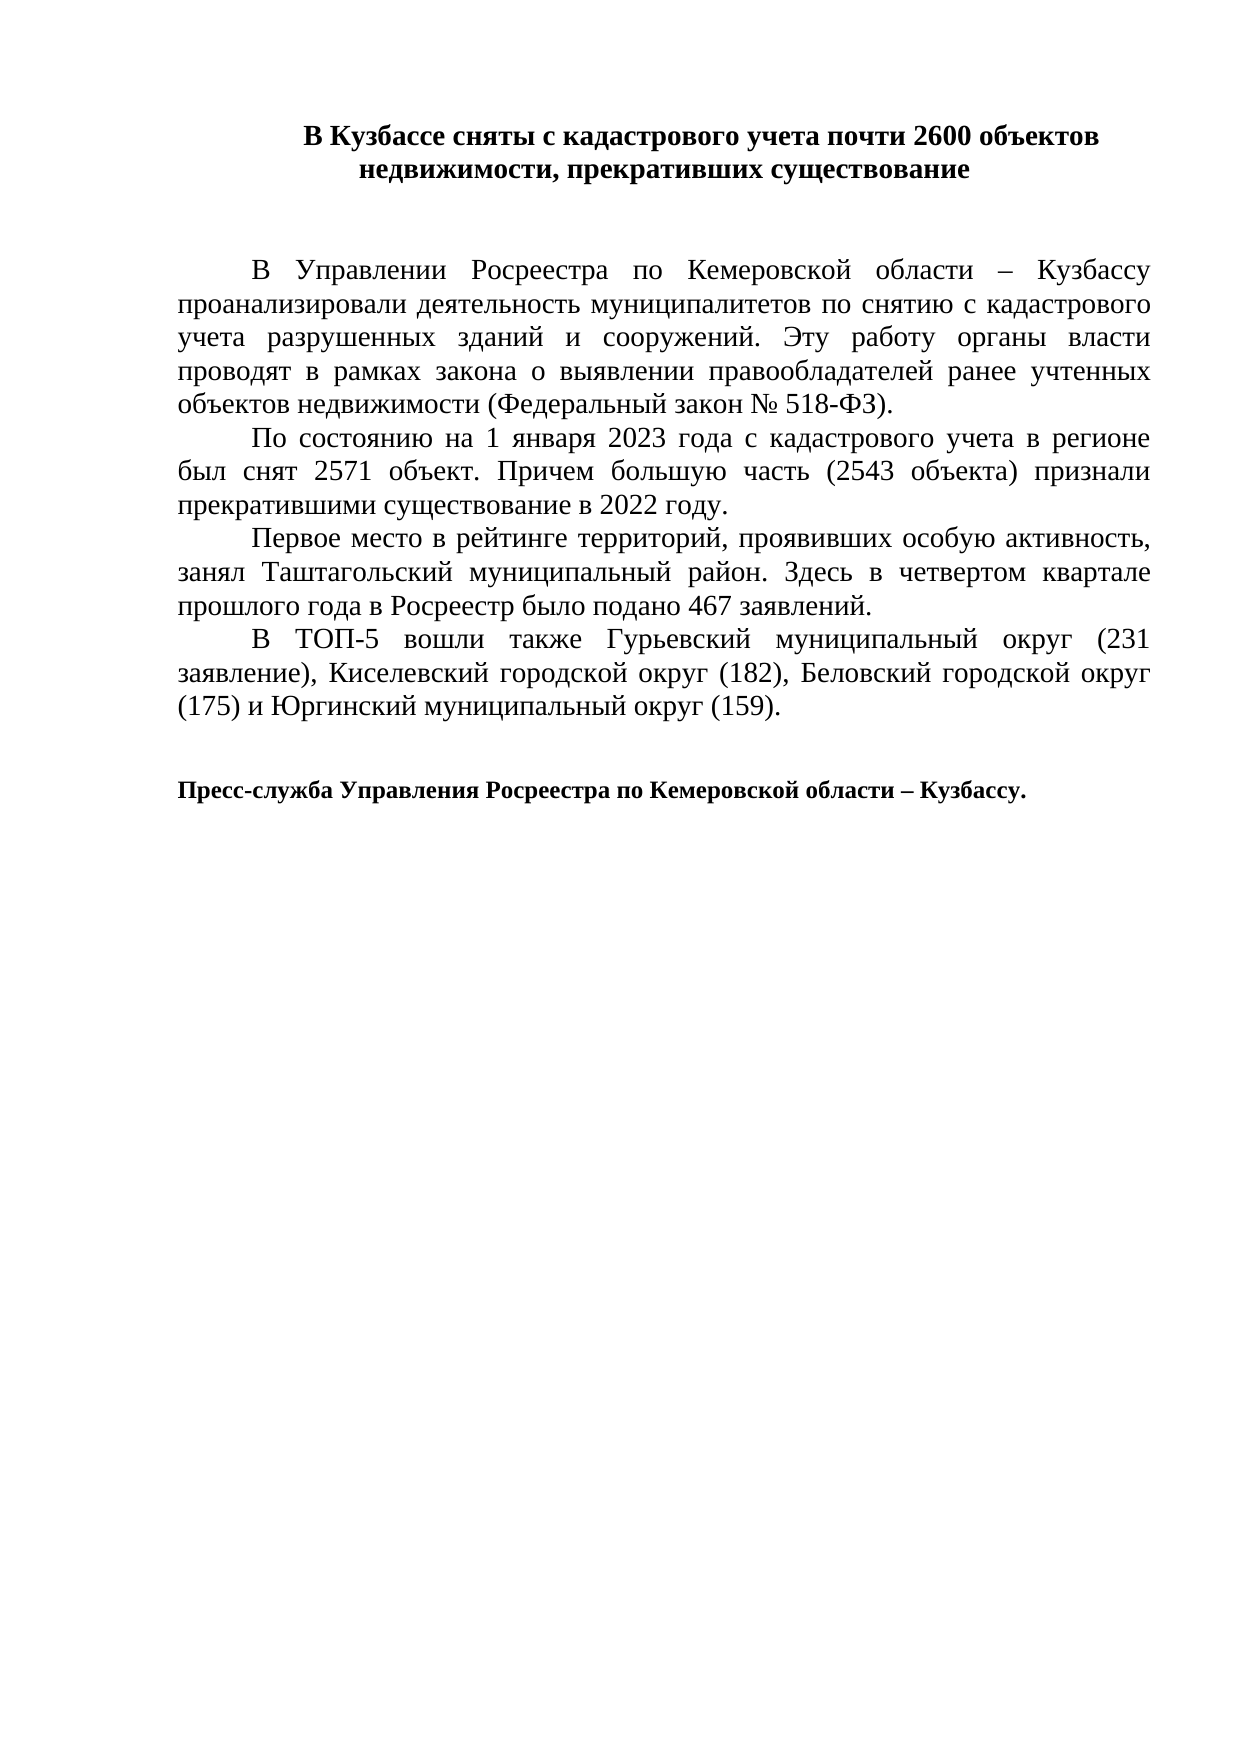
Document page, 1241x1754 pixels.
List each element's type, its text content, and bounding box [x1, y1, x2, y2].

text Первое место в рейтинге территорий, проявивших особую активность, занял Таштагольский муниципальный район. Здесь в четвертом квартале прошлого года в Росреестр было подано 467 заявлений. [177, 521, 1152, 621]
text В Кузбассе сняты с кадастрового учета почти 2600 объектов недвижимости, прекративших существование [177, 118, 1152, 185]
text В ТОП-5 вошли также Гурьевский муниципальный округ (231 заявление), Киселевский городской округ (182), Беловский городской округ (175) и Юргинский муниципальный округ (159). [177, 621, 1152, 722]
text Пресс-служба Управления Росреестра по Кемеровской области – Кузбассу. [177, 775, 1152, 803]
text По состоянию на 1 января 2023 года с кадастрового учета в регионе был снят 2571 объект. Причем большую часть (2543 объекта) признали прекратившими существование в 2022 году. [177, 420, 1152, 521]
text В Управлении Росреестра по Кемеровской области – Кузбассу проанализировали деятельность муниципалитетов по снятию с кадастрового учета разрушенных зданий и сооружений. Эту работу органы власти проводят в рамках закона о выявлении правообладателей ранее учтенных объектов недвижимости (Федеральный закон № 518-ФЗ). [177, 252, 1152, 420]
